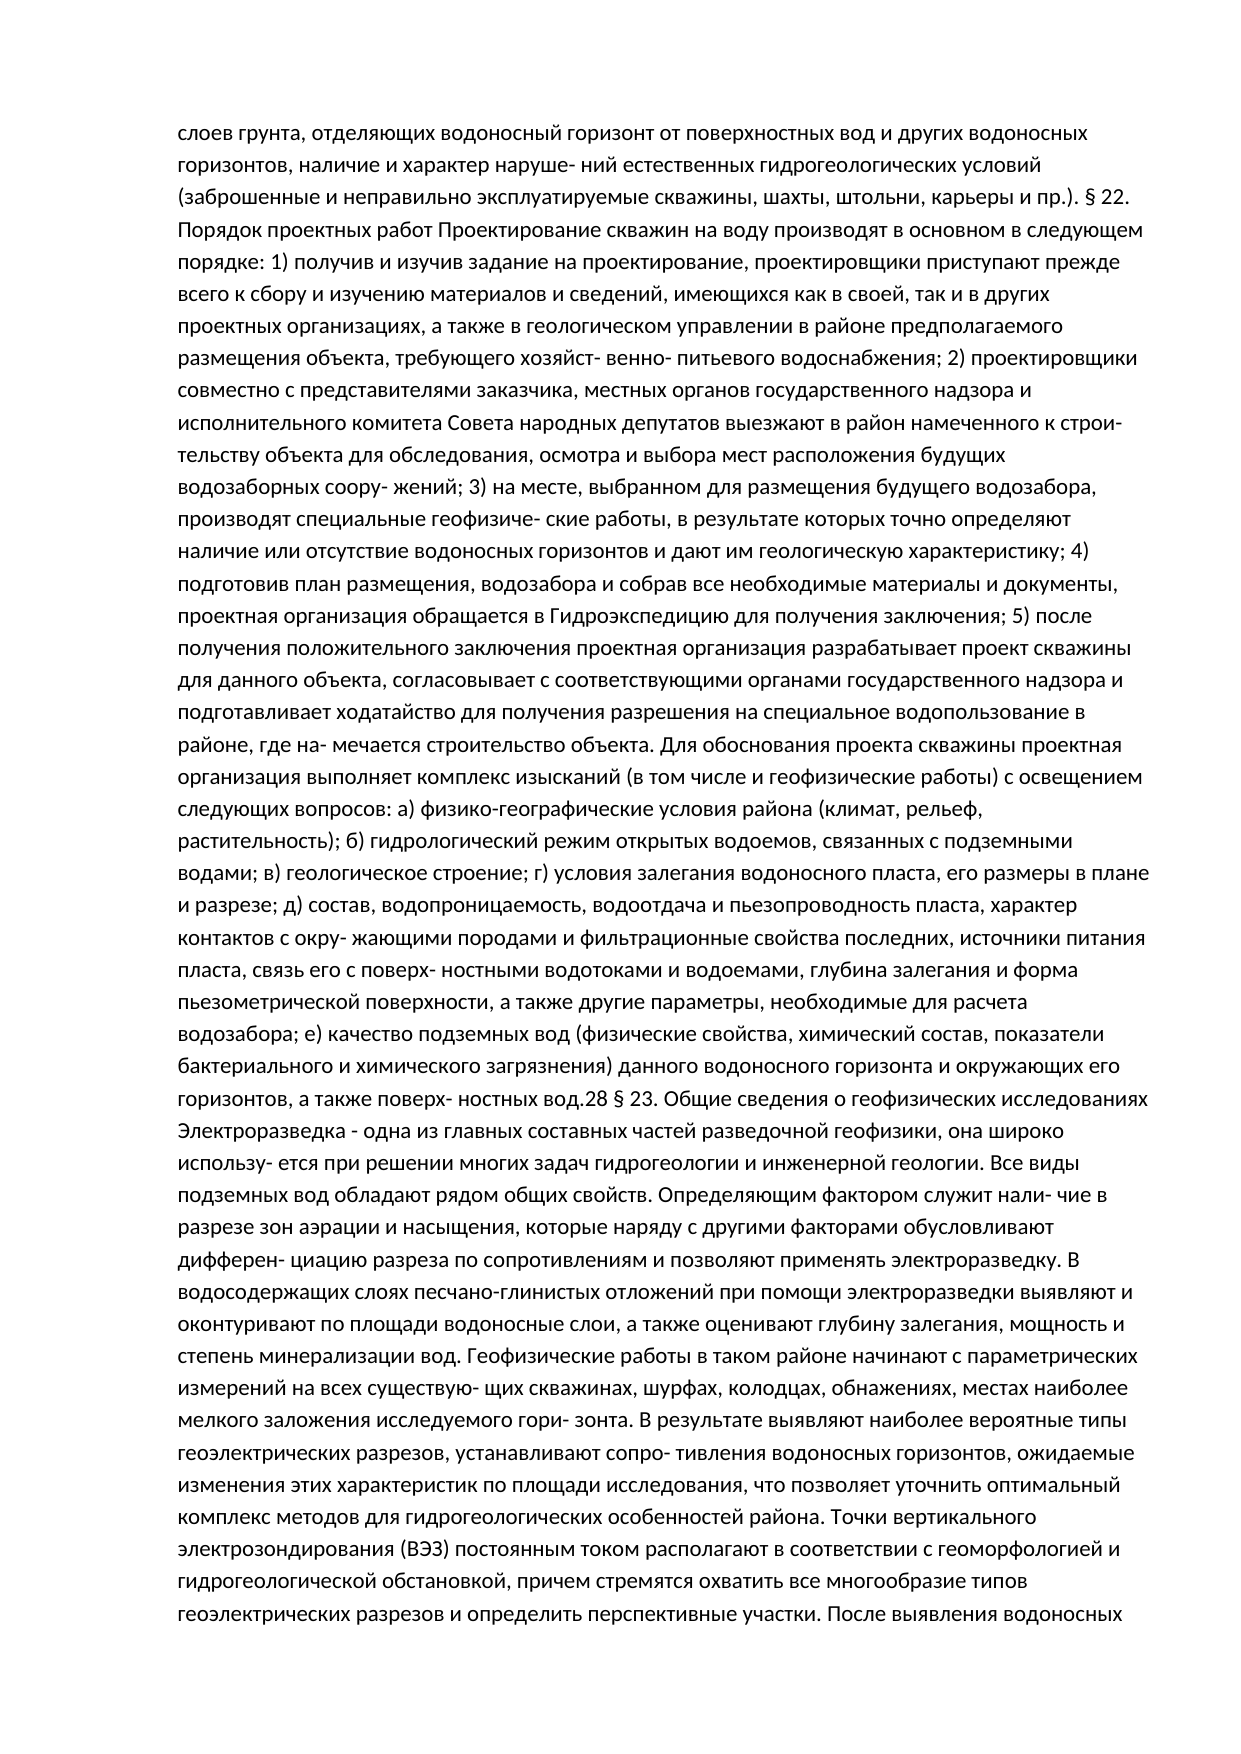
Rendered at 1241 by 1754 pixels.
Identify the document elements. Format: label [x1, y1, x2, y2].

text [177, 118, 1152, 1627]
